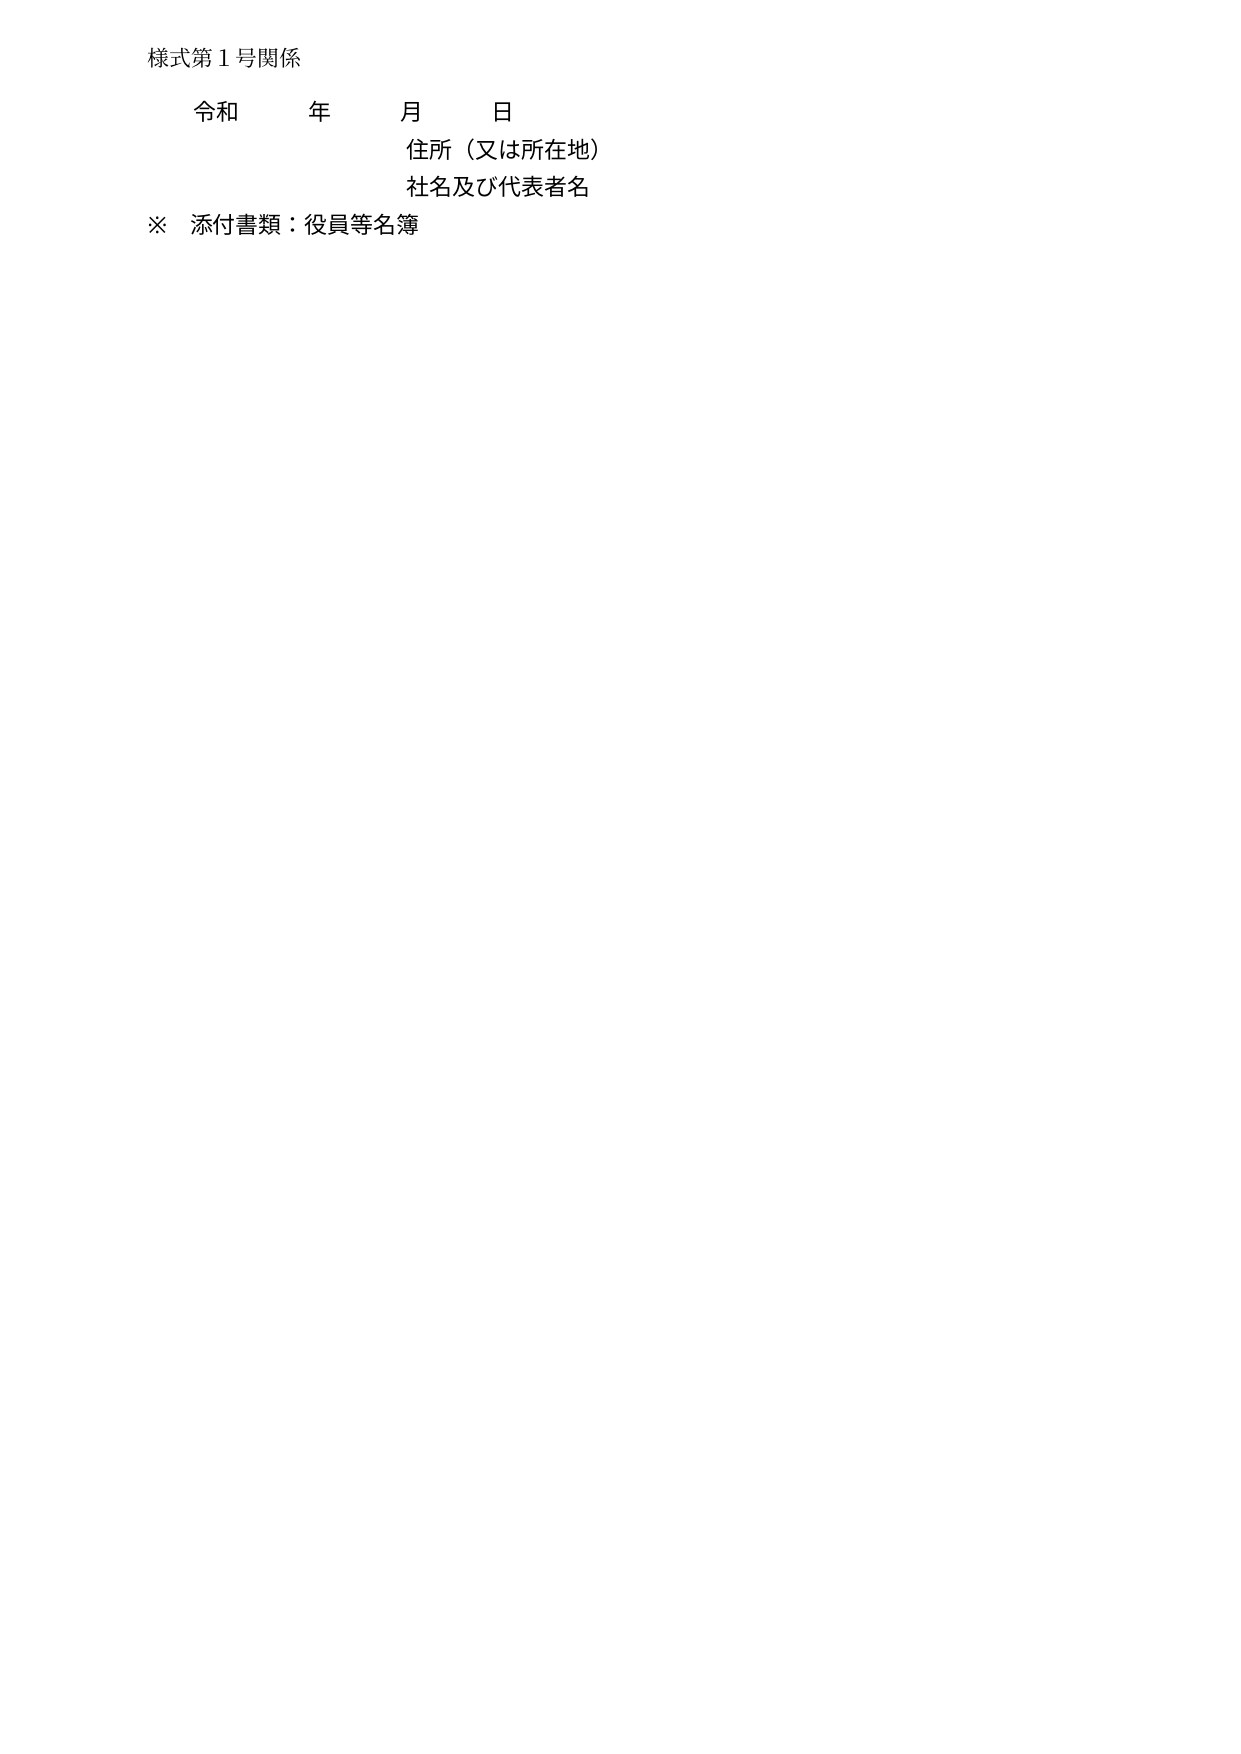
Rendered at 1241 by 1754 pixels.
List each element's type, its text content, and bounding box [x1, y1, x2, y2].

text 社名及び代表者名 [148, 167, 1092, 204]
text 令和 年 月 日 [148, 92, 1092, 129]
text 住所（又は所在地） [148, 129, 1092, 167]
text ※ 添付書類：役員等名簿 [148, 204, 1092, 242]
